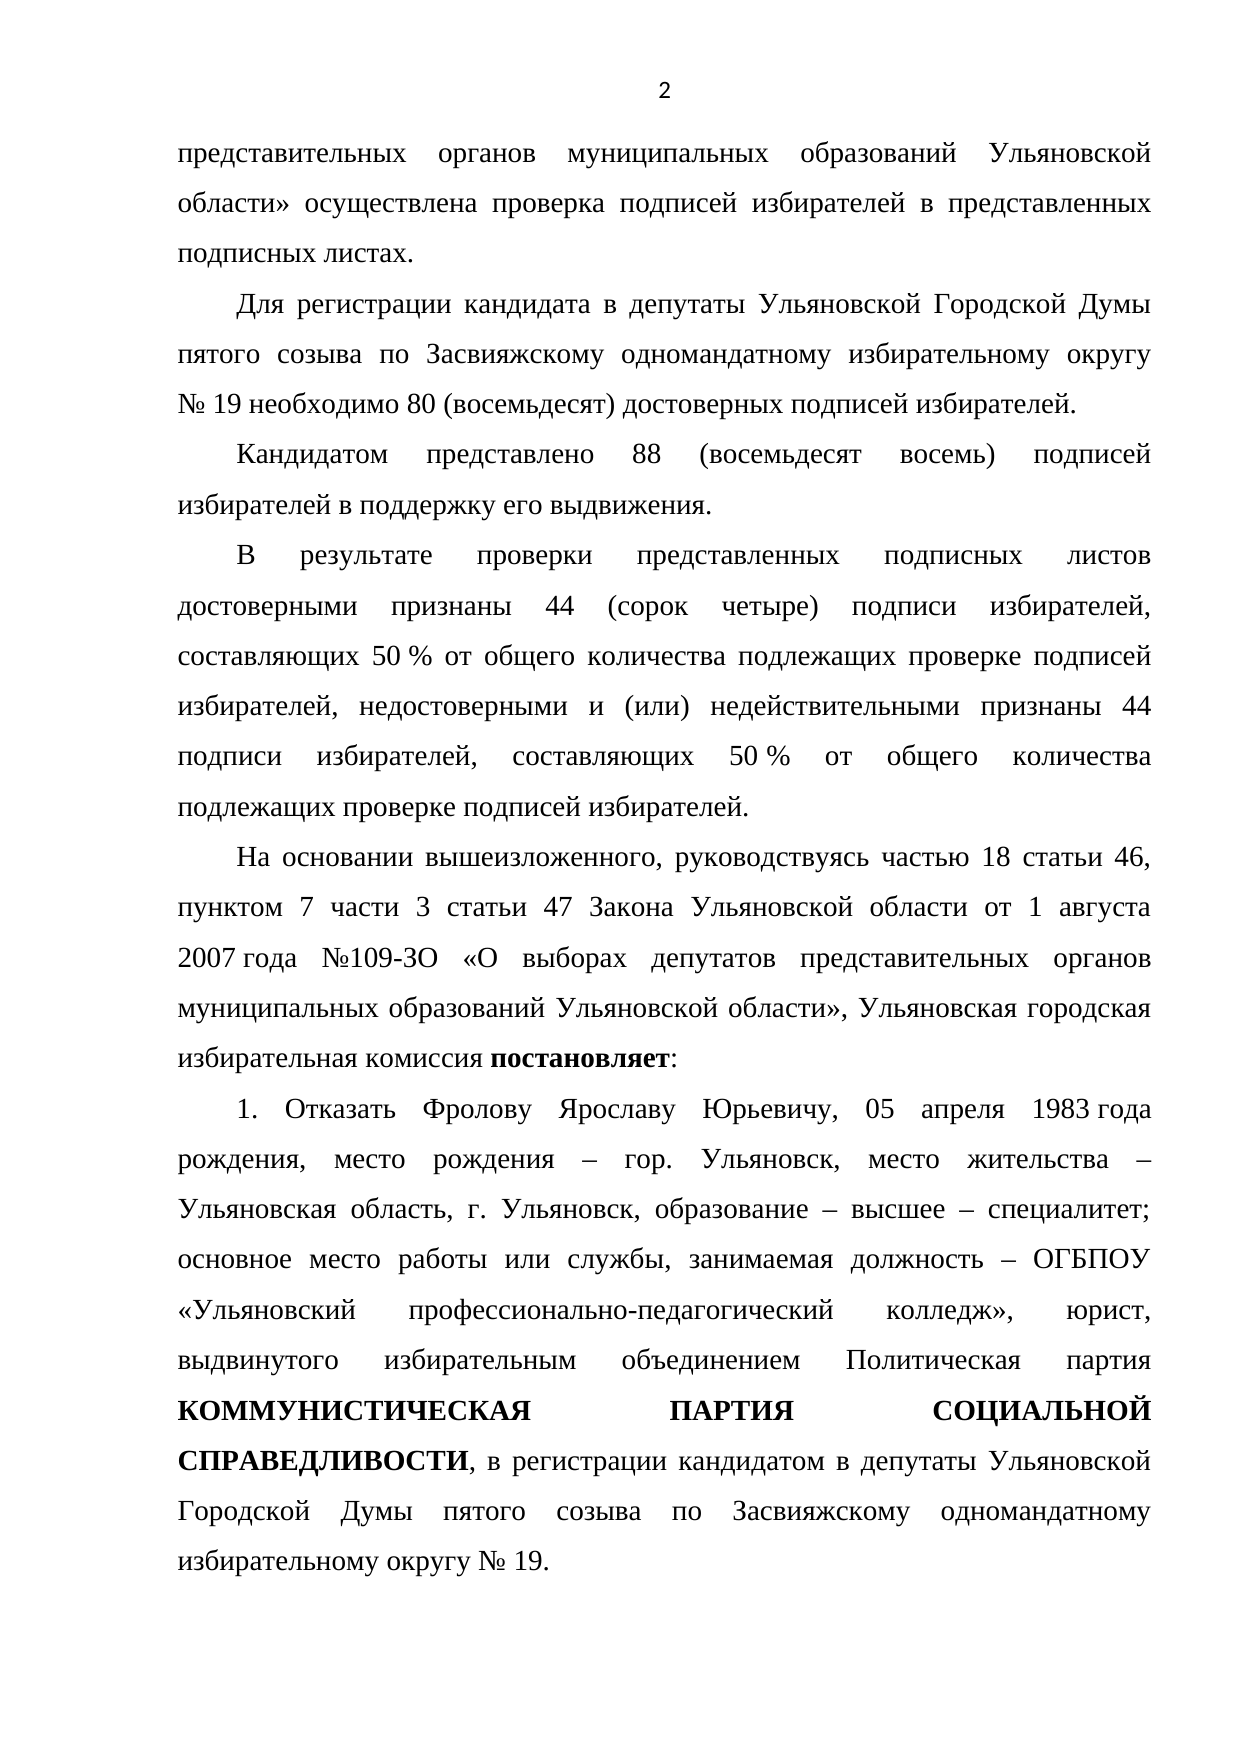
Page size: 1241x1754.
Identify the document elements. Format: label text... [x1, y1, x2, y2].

text На основании вышеизложенного, руководствуясь частью 18 статьи 46, пунктом 7 части 3 статьи 47 Закона Ульяновской области от 1 августа 2007 года №109-ЗО «О выборах депутатов представительных органов муниципальных образований Ульяновской области», Ульяновская городская избирательная комиссия постановляет: [177, 839, 1152, 1074]
text Кандидатом представлено 88 (восемьдесят восемь) подписей избирателей в поддержку его выдвижения. [177, 437, 1152, 521]
list 1. Отказать Фролову Ярославу Юрьевичу, 05 апреля 1983 года рождения, место рождения – гор. Ульяновск, место жительства – Ульяновская область, г. Ульяновск, образование – высшее – специалитет; основное место работы или службы, занимаемая должность – ОГБПОУ «Ульяновский профессионально-педагогический колледж», юрист, выдвинутого избирательным объединением Политическая партия КОММУНИСТИЧЕСКАЯ ПАРТИЯ СОЦИАЛЬНОЙ СПРАВЕДЛИВОСТИ, в регистрации кандидатом в депутаты Ульяновской Городской Думы пятого созыва по Засвияжскому одномандатному избирательному округу № 19. [177, 1091, 1152, 1577]
text В результате проверки представленных подписных листов достоверными признаны 44 (сорок четыре) подписи избирателей, составляющих 50 % от общего количества подлежащих проверке подписей избирателей, недостоверными и (или) недействительными признаны 44 подписи избирателей, составляющих 50 % от общего количества подлежащих проверке подписей избирателей. [177, 537, 1152, 822]
text Для регистрации кандидата в депутаты Ульяновской Городской Думы пятого созыва по Засвияжскому одномандатному избирательному округу № 19 необходимо 80 (восемьдесят) достоверных подписей избирателей. [177, 286, 1152, 420]
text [177, 135, 1152, 269]
